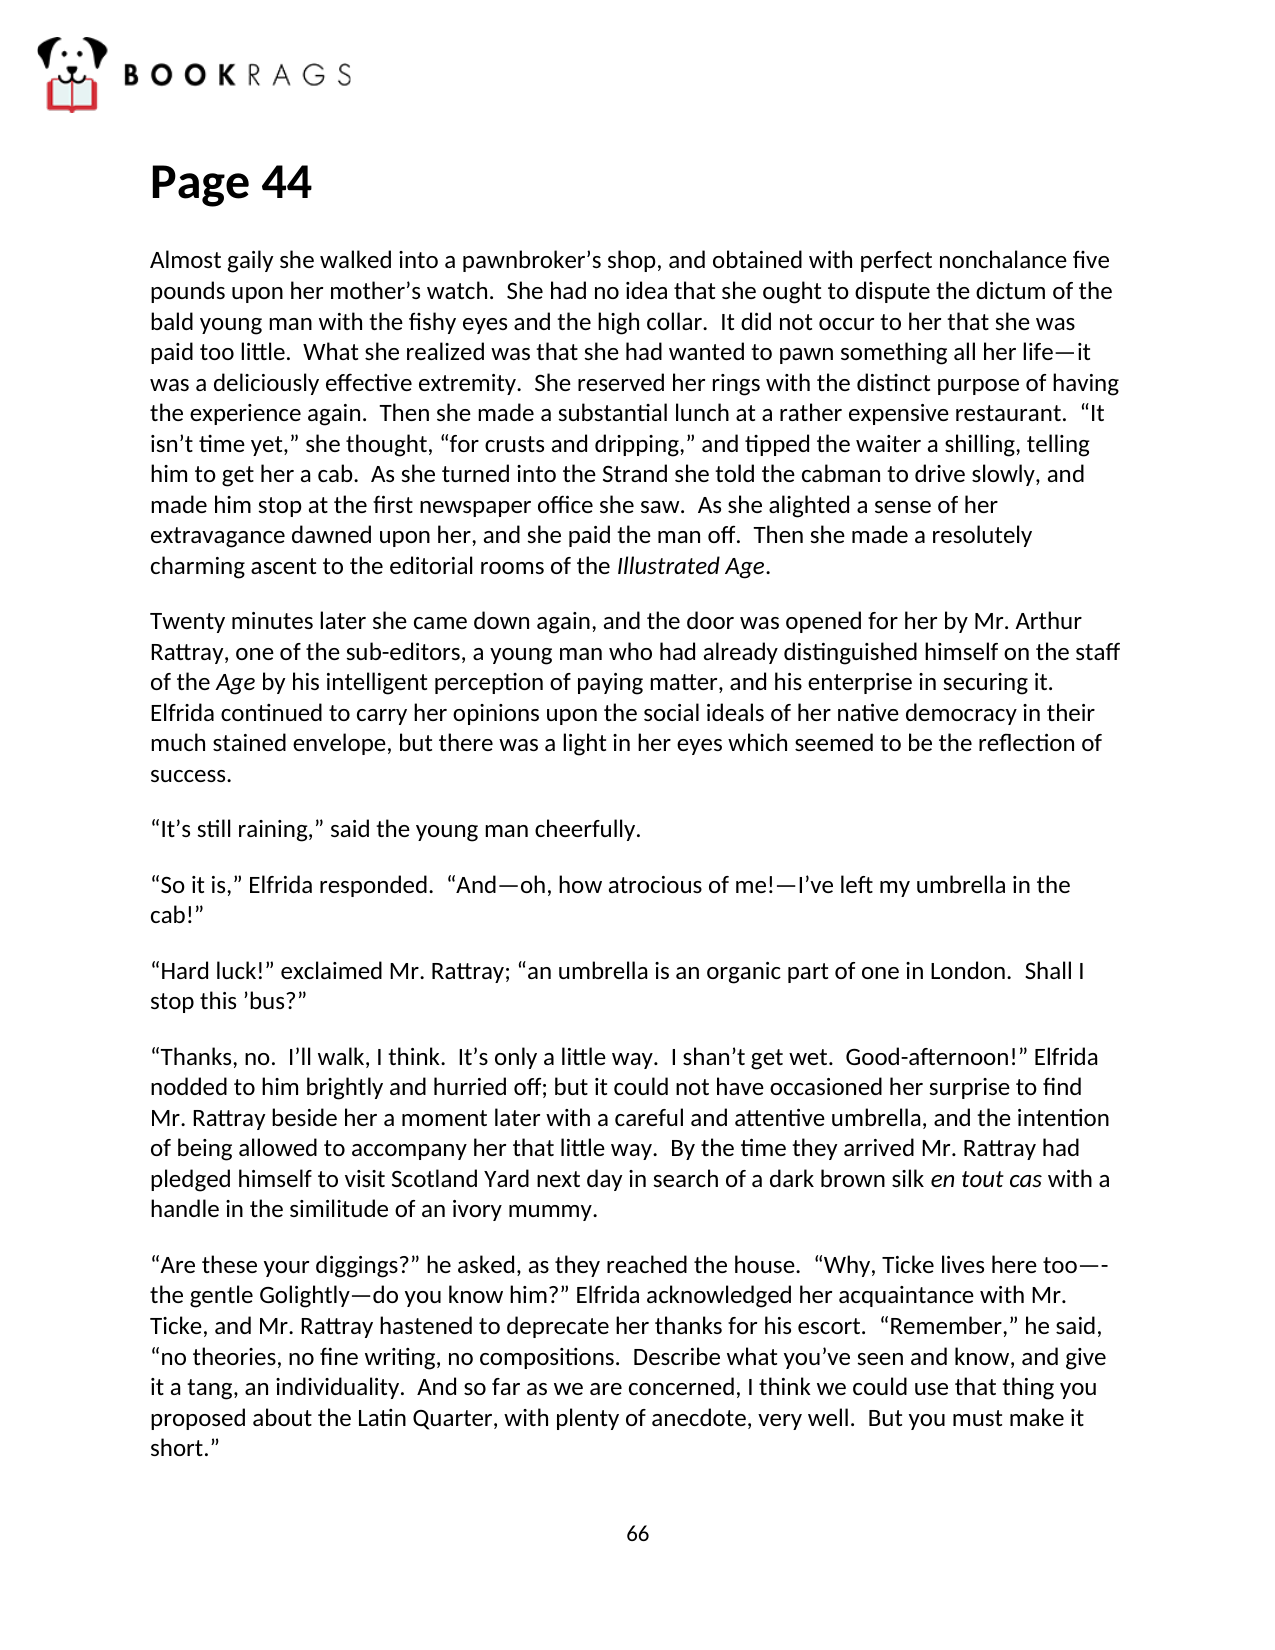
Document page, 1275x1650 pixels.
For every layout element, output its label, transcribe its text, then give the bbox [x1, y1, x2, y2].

text Twenty minutes later she came down again, and the door was opened for her by Mr. Arthur Rattray, one of the sub-editors, a young man who had already distinguished himself on the staff of the Age by his intelligent perception of paying matter, and his enterprise in securing it. Elfrida continued to carry her opinions upon the social ideals of her native democracy in their much stained envelope, but there was a light in her eyes which seemed to be the reflection of success. [150, 605, 1125, 788]
text “Thanks, no. I’ll walk, I think. It’s only a little way. I shan’t get wet. Good-afternoon!” Elfrida nodded to him brightly and hurried off; but it could not have occasioned her surprise to find Mr. Rattray beside her a moment later with a careful and attentive umbrella, and the intention of being allowed to accompany her that little way. By the time they arrived Mr. Rattray had pledged himself to visit Scotland Yard next day in search of a dark brown silk en tout cas with a handle in the similitude of an ivory mummy. [150, 1041, 1125, 1224]
text Almost gaily she walked into a pawnbroker’s shop, and obtained with perfect nonchalance five pounds upon her mother’s watch. She had no idea that she ought to dispute the dictum of the bald young man with the fishy eyes and the high collar. It did not occur to her that she was paid too little. What she realized was that she had wanted to pawn something all her life—­it was a deliciously effective extremity. She reserved her rings with the distinct purpose of having the experience again. Then she made a substantial lunch at a rather expensive restaurant. “It isn’t time yet,” she thought, “for crusts and dripping,” and tipped the waiter a shilling, telling him to get her a cab. As she turned into the Strand she told the cabman to drive slowly, and made him stop at the first newspaper office she saw. As she alighted a sense of her extravagance dawned upon her, and she paid the man off. Then she made a resolutely charming ascent to the editorial rooms of the Illustrated Age. [150, 244, 1125, 580]
text “Hard luck!” exclaimed Mr. Rattray; “an umbrella is an organic part of one in London. Shall I stop this ’bus?” [150, 955, 1125, 1016]
text “So it is,” Elfrida responded. “And—­oh, how atrocious of me!—­I’ve left my umbrella in the cab!” [150, 869, 1125, 930]
text “It’s still raining,” said the young man cheerfully. [150, 813, 1125, 844]
text “Are these your diggings?” he asked, as they reached the house. “Why, Ticke lives here too—­the gentle Golightly—­do you know him?” Elfrida acknowledged her acquaintance with Mr. Ticke, and Mr. Rattray hastened to deprecate her thanks for his escort. “Remember,” he said, “no theories, no fine writing, no compositions. Describe what you’ve seen and know, and give it a tang, an individuality. And so far as we are concerned, I think we could use that thing you proposed about the Latin Quarter, with plenty of anecdote, very well. But you must make it short.” [150, 1249, 1125, 1463]
text Page 44 [150, 150, 1125, 211]
picture [37, 37, 351, 113]
